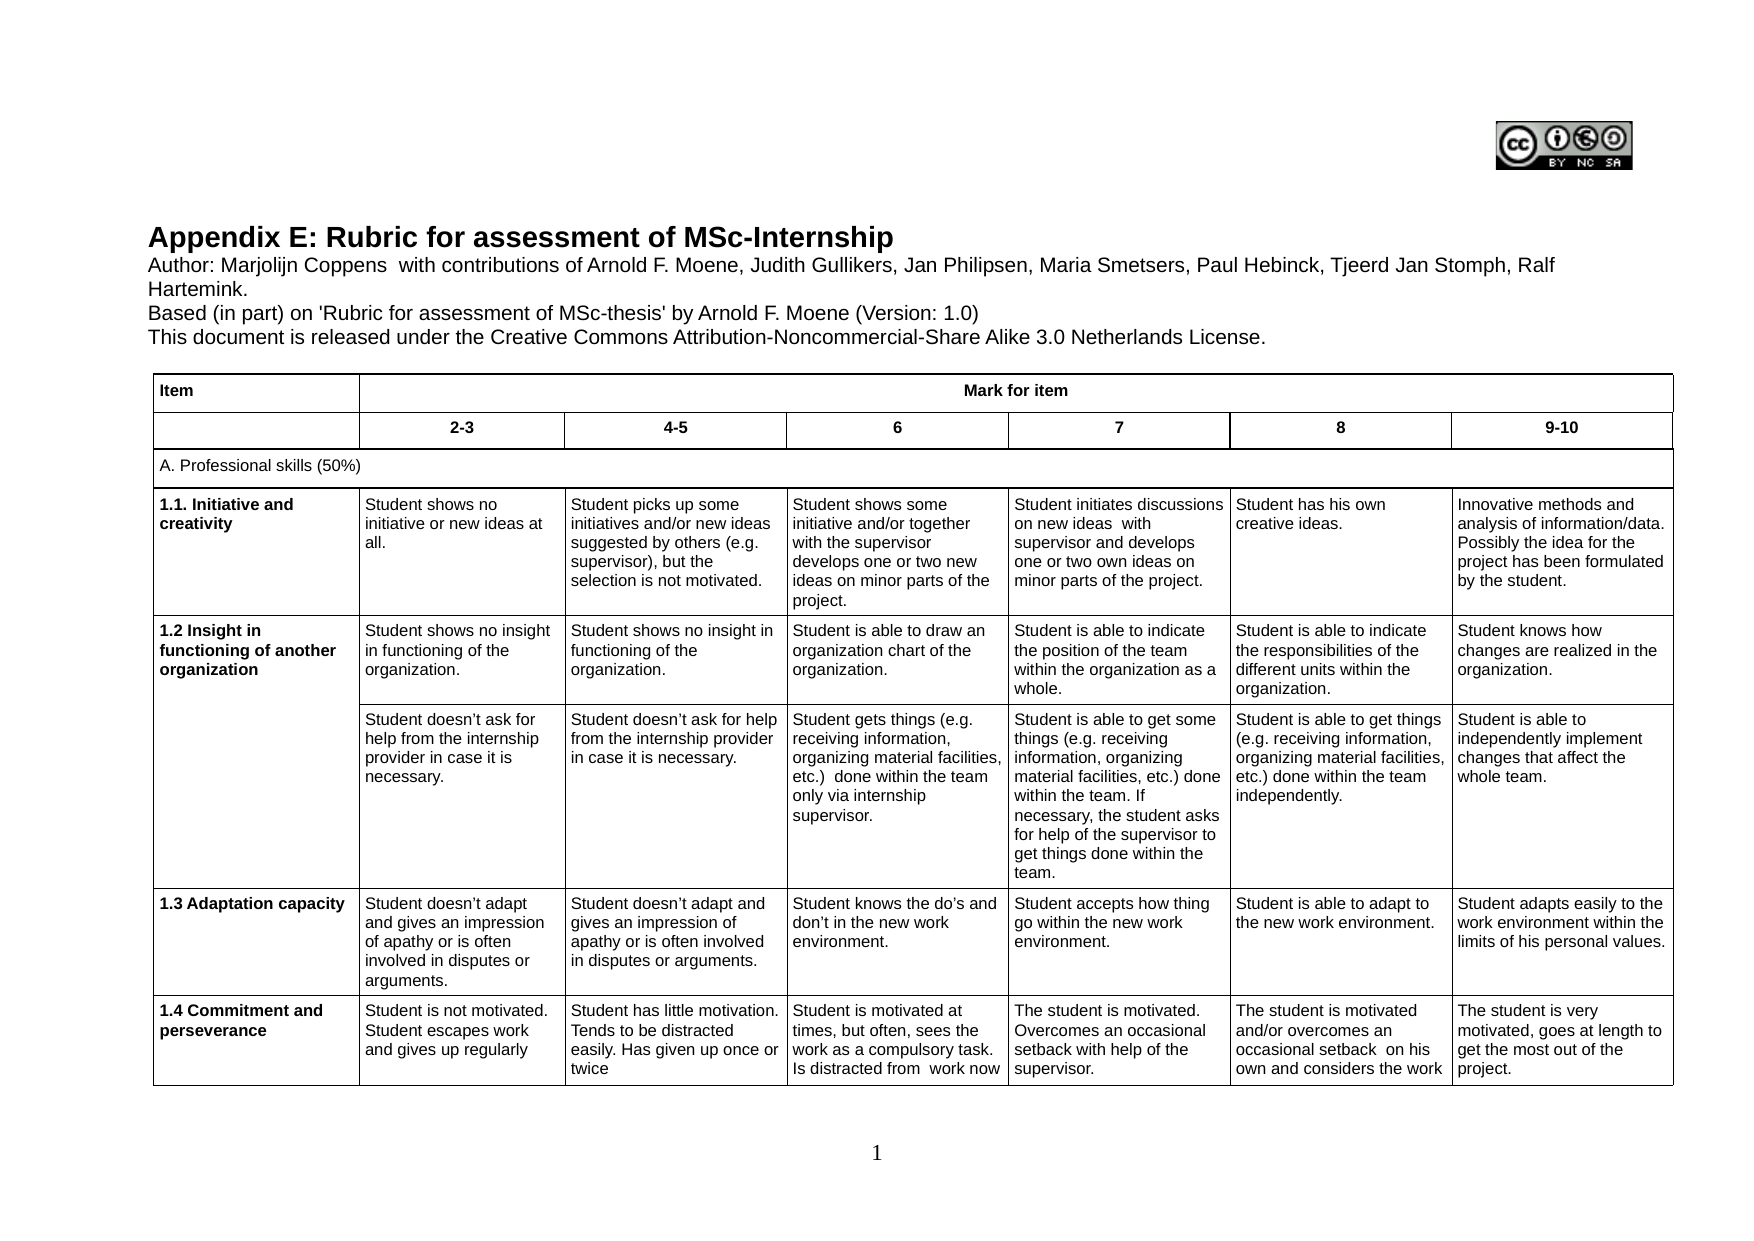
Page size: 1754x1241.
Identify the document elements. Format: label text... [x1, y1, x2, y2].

text This document is released under the Creative Commons Attribution-Noncommercial-Share Alike 3.0 Netherlands License. [148, 325, 1606, 349]
table_cell Student doesn’t ask for help from the internship provider in case it is necessary. [566, 705, 787, 888]
table_cell Student gets things (e.g. receiving information, organizing material facilities, etc.) done within the team only via internship supervisor. [788, 705, 1008, 888]
table_cell 6 [787, 413, 1008, 448]
table_cell Student accepts how thing go within the new work environment. [1009, 889, 1230, 995]
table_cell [566, 996, 787, 1084]
table_cell 8 [1231, 413, 1451, 448]
table_cell 2-3 [360, 413, 564, 448]
table_cell Student is able to independently implement changes that affect the whole team. [1453, 705, 1673, 888]
table_cell 7 [1009, 413, 1229, 448]
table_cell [1453, 996, 1673, 1084]
table_cell Student doesn’t adapt and gives an impression of apathy or is often involved in disputes or arguments. [566, 889, 787, 995]
table_cell 1.1. Initiative and creativity [154, 489, 359, 615]
table_cell Innovative methods and analysis of information/data. Possibly the idea for the project has been formulated by the student. [1453, 489, 1673, 615]
text Based (in part) on 'Rubric for assessment of MSc-thesis' by Arnold F. Moene (Version: 1.0) [148, 301, 1606, 325]
table_cell Student doesn’t ask for help from the internship provider in case it is necessary. [360, 705, 565, 888]
text Appendix E: Rubric for assessment of MSc-Internship [148, 219, 1606, 253]
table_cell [788, 996, 1008, 1084]
table_cell Student doesn’t adapt and gives an impression of apathy or is often involved in disputes or arguments. [360, 889, 565, 995]
table_header Mark for item [360, 375, 1673, 412]
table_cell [1009, 996, 1230, 1084]
table_cell Student shows no insight in functioning of the organization. [360, 616, 565, 704]
table_cell Student shows no initiative or new ideas at all. [360, 489, 565, 615]
table_cell 1.4 Commitment and perseverance [154, 996, 359, 1084]
table_cell Student is able to draw an organization chart of the organization. [788, 616, 1008, 704]
table_cell Student shows no insight in functioning of the organization. [566, 616, 787, 704]
table_cell Student knows how changes are realized in the organization. [1453, 616, 1673, 704]
table_cell Student is able to get things (e.g. receiving information, organizing material facilities, etc.) done within the team independently. [1231, 705, 1452, 888]
table_cell Student picks up some initiatives and/or new ideas suggested by others (e.g. supervisor), but the selection is not motivated. [566, 489, 787, 615]
table_cell Student is able to adapt to the new work environment. [1231, 889, 1452, 995]
table_cell 1.3 Adaptation capacity [154, 889, 359, 995]
picture [1495, 121, 1633, 170]
table_cell Student is able to indicate the position of the team within the organization as a whole. [1009, 616, 1230, 704]
table_cell Student is able to indicate the responsibilities of the different units within the organization. [1231, 616, 1452, 704]
table_cell Student is able to get some things (e.g. receiving information, organizing material facilities, etc.) done within the team. If necessary, the student asks for help of the supervisor to get things done within the team. [1009, 705, 1230, 888]
text Author: Marjolijn Coppens with contributions of Arnold F. Moene, Judith Gullikers, Jan Philipsen, Maria Smetsers, Paul Hebinck, Tjeerd Jan Stomph, Ralf Hartemink. [148, 253, 1606, 301]
table_cell Student initiates discussions on new ideas with supervisor and develops one or two own ideas on minor parts of the project. [1009, 489, 1230, 615]
table_cell [154, 413, 359, 448]
table_cell Student knows the do’s and don’t in the new work environment. [788, 889, 1008, 995]
table_cell Student shows some initiative and/or together with the supervisor develops one or two new ideas on minor parts of the project. [788, 489, 1008, 615]
table_cell 1.2 Insight in functioning of another organization [154, 616, 359, 888]
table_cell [1231, 996, 1452, 1084]
table_cell 4-5 [565, 413, 786, 448]
table_header Item [154, 375, 359, 412]
table_cell A. Professional skills (50%) [154, 450, 1673, 487]
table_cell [360, 996, 565, 1084]
table_cell Student has his own creative ideas. [1231, 489, 1452, 615]
table_cell Student adapts easily to the work environment within the limits of his personal values. [1453, 889, 1673, 995]
table_cell 9-10 [1452, 413, 1672, 448]
